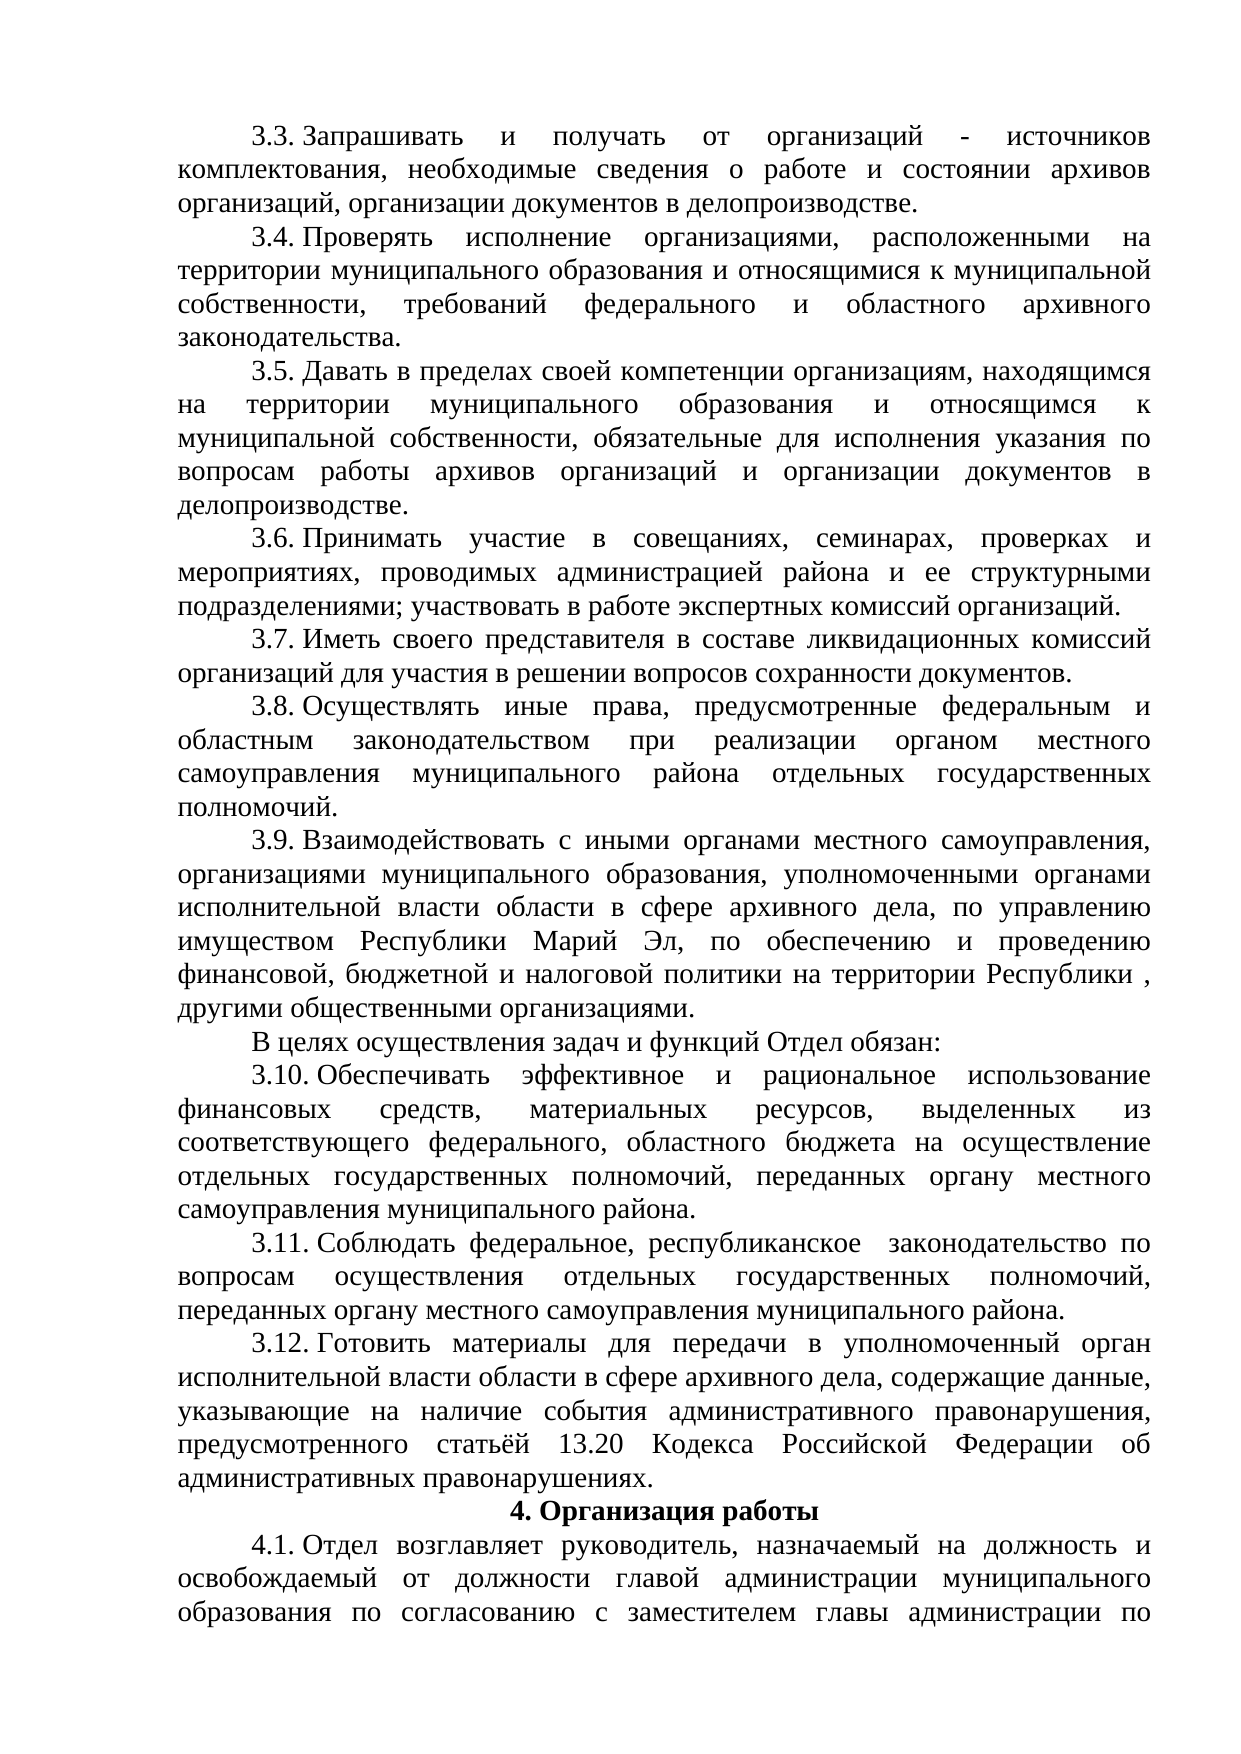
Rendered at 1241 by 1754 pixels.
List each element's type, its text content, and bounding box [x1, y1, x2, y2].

text 3.12. Готовить материалы для передачи в уполномоченный орган исполнительной власти области в сфере архивного дела, содержащие данные, указывающие на наличие события административного правонарушения, предусмотренного статьёй 13.20 Кодекса Российской Федерации об административных правонарушениях. [177, 1326, 1152, 1493]
text 3.3. Запрашивать и получать от организаций - источников комплектования, необходимые сведения о работе и состоянии архивов организаций, организации документов в делопроизводстве. [177, 118, 1152, 219]
text 3.9. Взаимодействовать с иными органами местного самоуправления, организациями муниципального образования, уполномоченными органами исполнительной власти области в сфере архивного дела, по управлению имуществом Республики Марий Эл, по обеспечению и проведению финансовой, бюджетной и налоговой политики на территории Республики , другими общественными организациями. [177, 822, 1152, 1024]
text 3.10. Обеспечивать эффективное и рациональное использование финансовых средств, материальных ресурсов, выделенных из соответствующего федерального, областного бюджета на осуществление отдельных государственных полномочий, переданных органу местного самоуправления муниципального района. [177, 1057, 1152, 1225]
text 3.8. Осуществлять иные права, предусмотренные федеральным и областным законодательством при реализации органом местного самоуправления муниципального района отдельных государственных полномочий. [177, 688, 1152, 822]
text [177, 1527, 1152, 1627]
text 3.7. Иметь своего представителя в составе ликвидационных комиссий организаций для участия в решении вопросов сохранности документов. [177, 621, 1152, 688]
text 3.6. Принимать участие в совещаниях, семинарах, проверках и мероприятиях, проводимых администрацией района и ее структурными подразделениями; участвовать в работе экспертных комиссий организаций. [177, 521, 1152, 621]
text В целях осуществления задач и функций Отдел обязан: [177, 1024, 1152, 1057]
text 3.4. Проверять исполнение организациями, расположенными на территории муниципального образования и относящимися к муниципальной собственности, требований федерального и областного архивного законодательства. [177, 219, 1152, 353]
text 3.11. Соблюдать федеральное, республиканское законодательство по вопросам осуществления отдельных государственных полномочий, переданных органу местного самоуправления муниципального района. [177, 1225, 1152, 1326]
text 4. Организация работы [177, 1493, 1152, 1527]
text 3.5. Давать в пределах своей компетенции организациям, находящимся на территории муниципального образования и относящимся к муниципальной собственности, обязательные для исполнения указания по вопросам работы архивов организаций и организации документов в делопроизводстве. [177, 353, 1152, 521]
